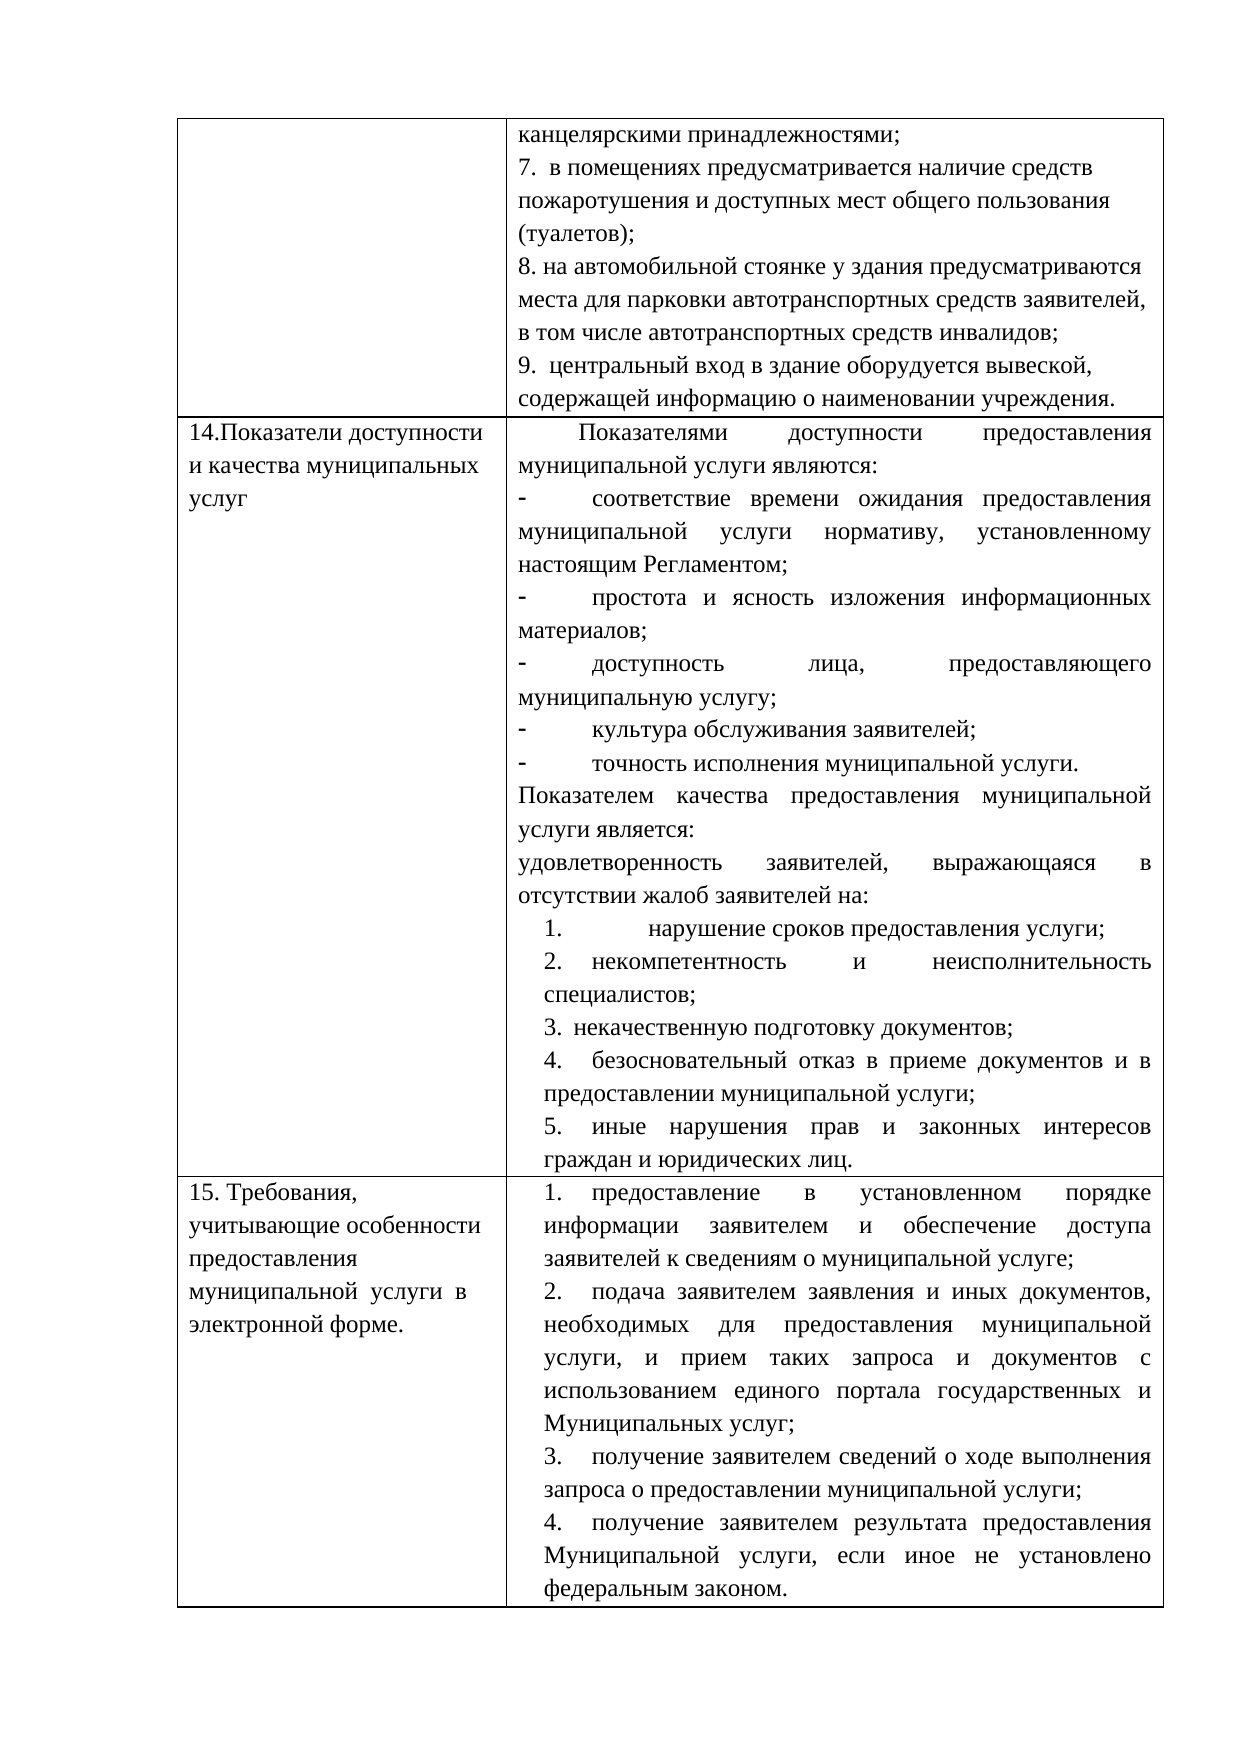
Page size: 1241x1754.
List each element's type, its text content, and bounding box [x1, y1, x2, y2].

table_cell Показателями доступности предоставления муниципальной услуги являются: соответствие времени ожидания предоставления муниципальной услуги нормативу, установленному настоящим Регламентом; простота и ясность изложения информационных материалов; доступность лица, предоставляющего муниципальную услугу; культура обслуживания заявителей; точность исполнения муниципальной услуги. Показателем качества предоставления муниципальной услуги является: удовлетворенность заявителей, выражающаяся в отсутствии жалоб заявителей на: нарушение сроков предоставления услуги; некомпетентность и неисполнительность специалистов; некачественную подготовку документов; безосновательный отказ в приеме документов и в предоставлении муниципальной услуги; иные нарушения прав и законных интересов граждан и юридических лиц. [507, 418, 1163, 1176]
table_cell предоставление в установленном порядке информации заявителем и обеспечение доступа заявителей к сведениям о муниципальной услуге; подача заявителем заявления и иных документов, необходимых для предоставления муниципальной услуги, и прием таких запроса и документов с использованием единого портала государственных и Муниципальных услуг; получение заявителем сведений о ходе выполнения запроса о предоставлении муниципальной услуги; получение заявителем результата предоставления Муниципальной услуги, если иное не установлено федеральным законом. [507, 1177, 1163, 1606]
table_cell 15. Требования, учитывающие особенности предоставления муниципальной услуги в электронной форме. [178, 1177, 506, 1606]
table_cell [178, 119, 506, 416]
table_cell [507, 119, 1163, 416]
table_cell 14.Показатели доступности и качества муниципальных услуг [178, 418, 506, 1176]
